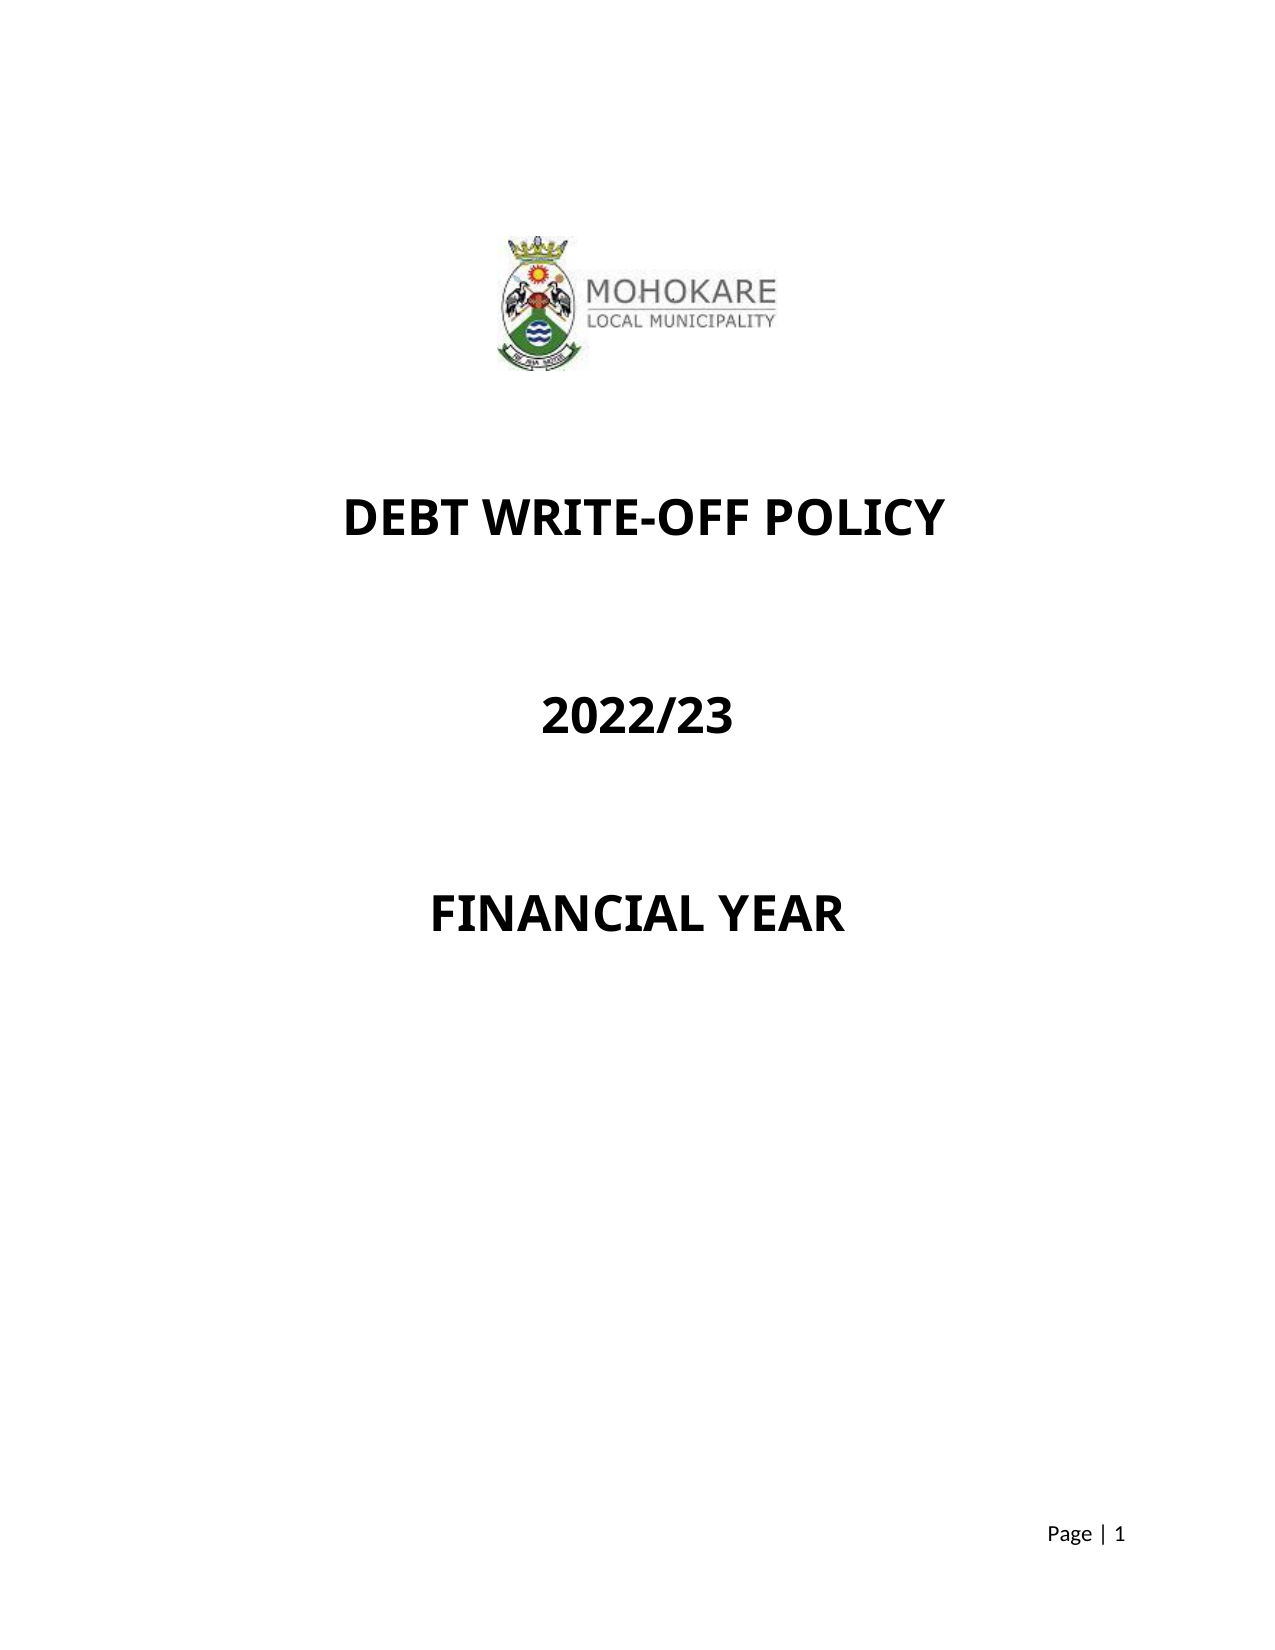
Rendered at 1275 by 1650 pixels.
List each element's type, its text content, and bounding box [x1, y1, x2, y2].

text 2022/23 [150, 680, 1125, 748]
text DEBT WRITE-OFF POLICY [150, 482, 1125, 550]
text FINANCIAL YEAR [150, 878, 1125, 946]
picture [497, 236, 778, 371]
